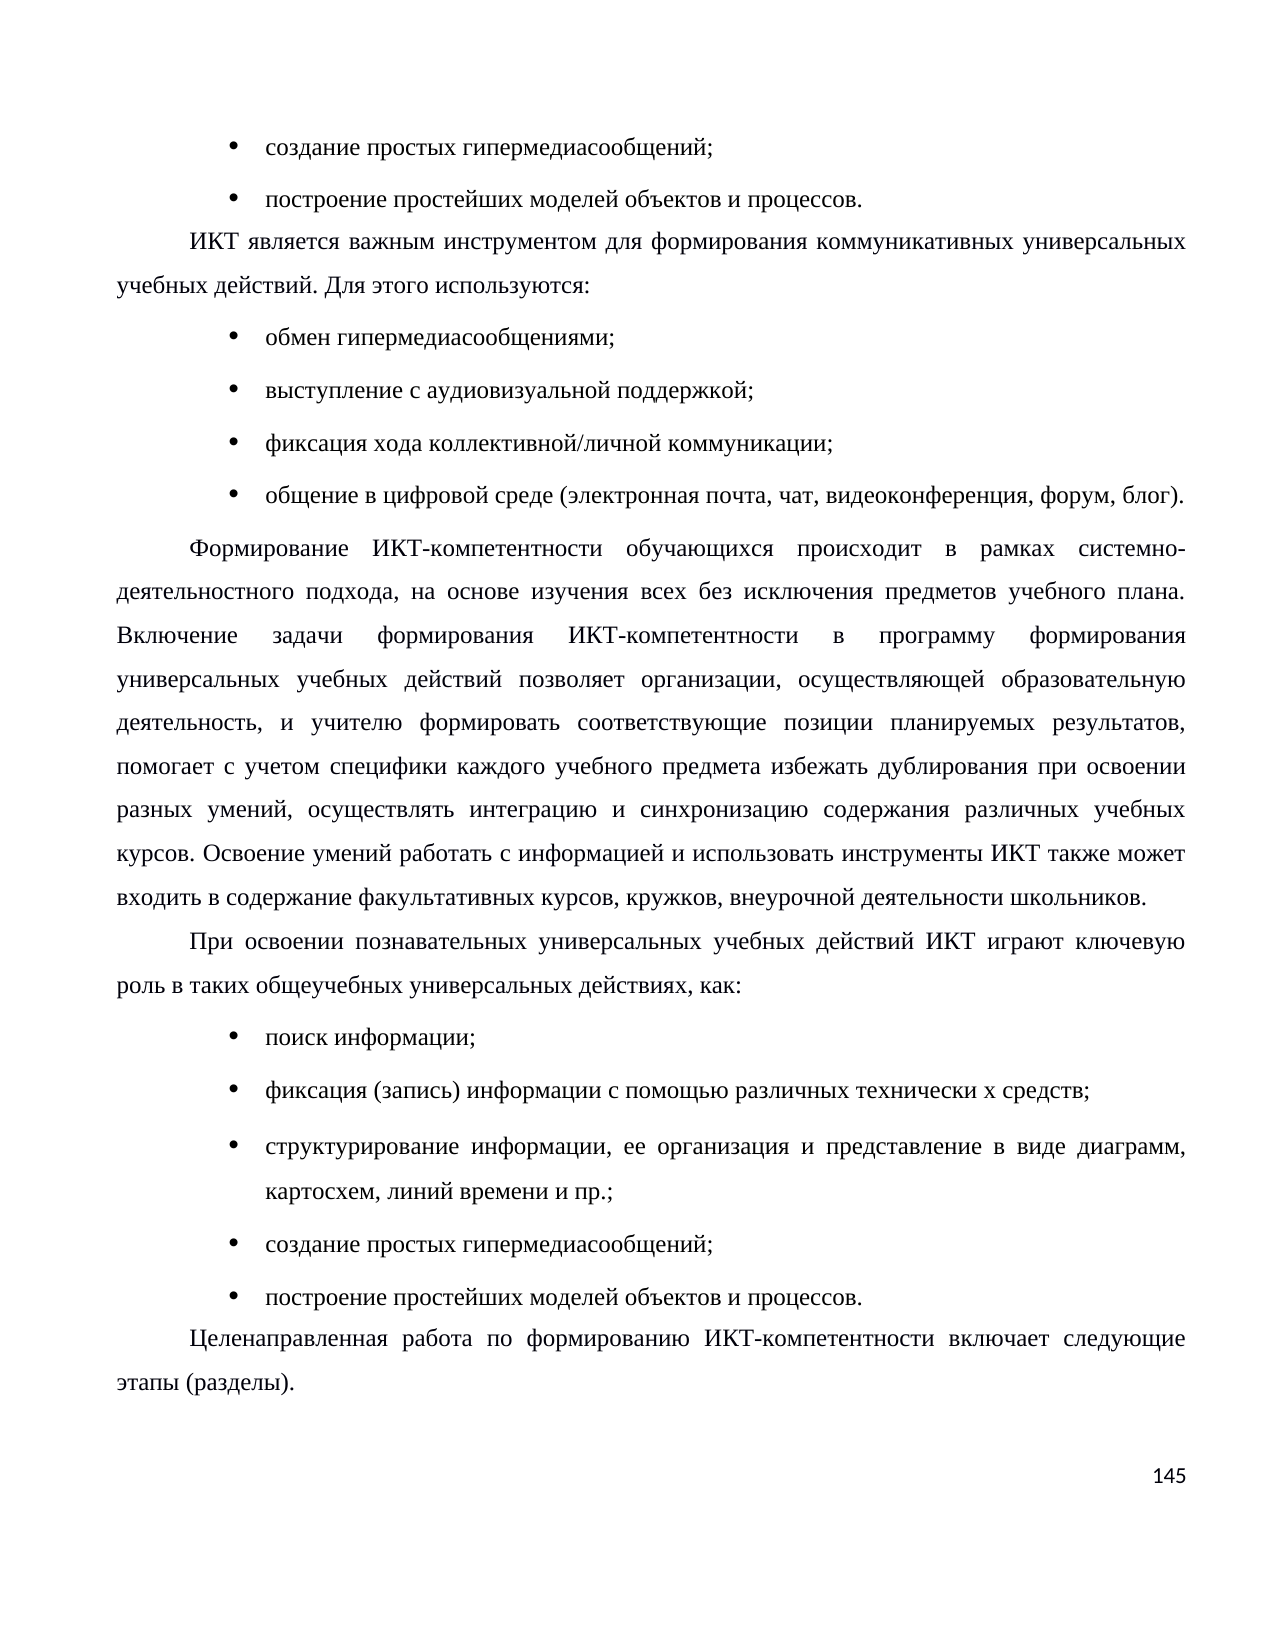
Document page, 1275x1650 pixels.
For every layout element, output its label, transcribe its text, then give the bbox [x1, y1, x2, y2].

list фиксация (запись) информации с помощью различных технически х средств; [228, 1071, 1187, 1104]
text Формирование ИКТ-компетентности обучающихся происходит в рамках системно-деятельностного подхода, на основе изучения всех без исключения предметов учебного плана. Включение задачи формирования ИКТ-компетентности в программу формирования универсальных учебных действий позволяет организации, осуществляющей образовательную деятельность, и учителю формировать соответствующие позиции планируемых результатов, помогает с учетом специфики каждого учебного предмета избежать дублирования при освоении разных умений, осуществлять интеграцию и синхронизацию содержания различных учебных курсов. Освоение умений работать с информацией и использовать инструменты ИКТ также может входить в содержание факультативных курсов, кружков, внеурочной деятельности школьников. [116, 533, 1187, 911]
list построение простейших моделей объектов и процессов. [228, 1278, 1187, 1311]
list построение простейших моделей объектов и процессов. [228, 180, 1187, 214]
list поиск информации; [228, 1018, 1187, 1051]
text При освоении познавательных универсальных учебных действий ИКТ играют ключевую роль в таких общеучебных универсальных действиях, как: [116, 926, 1187, 998]
list обмен гипермедиасообщениями; [228, 318, 1187, 352]
text Целенаправленная работа по формированию ИКТ-компетентности включает следующие этапы (разделы). [116, 1323, 1187, 1396]
list создание простых гипермедиасообщений; [228, 128, 1187, 161]
list фиксация хода коллективной/личной коммуникации; [228, 424, 1187, 457]
list структурирование информации, еe организация и представление в виде диаграмм, картосхем, линий времени и пр.; [228, 1127, 1187, 1205]
list выступление с аудиовизуальной поддержкой; [228, 371, 1187, 404]
list общение в цифровой среде (электронная почта, чат, видеоконференция, форум, блог). [228, 477, 1187, 510]
list создание простых гипермедиасообщений; [228, 1225, 1187, 1258]
text ИКТ является важным инструментом для формирования коммуникативных универсальных учебных действий. Для этого используются: [116, 226, 1187, 299]
